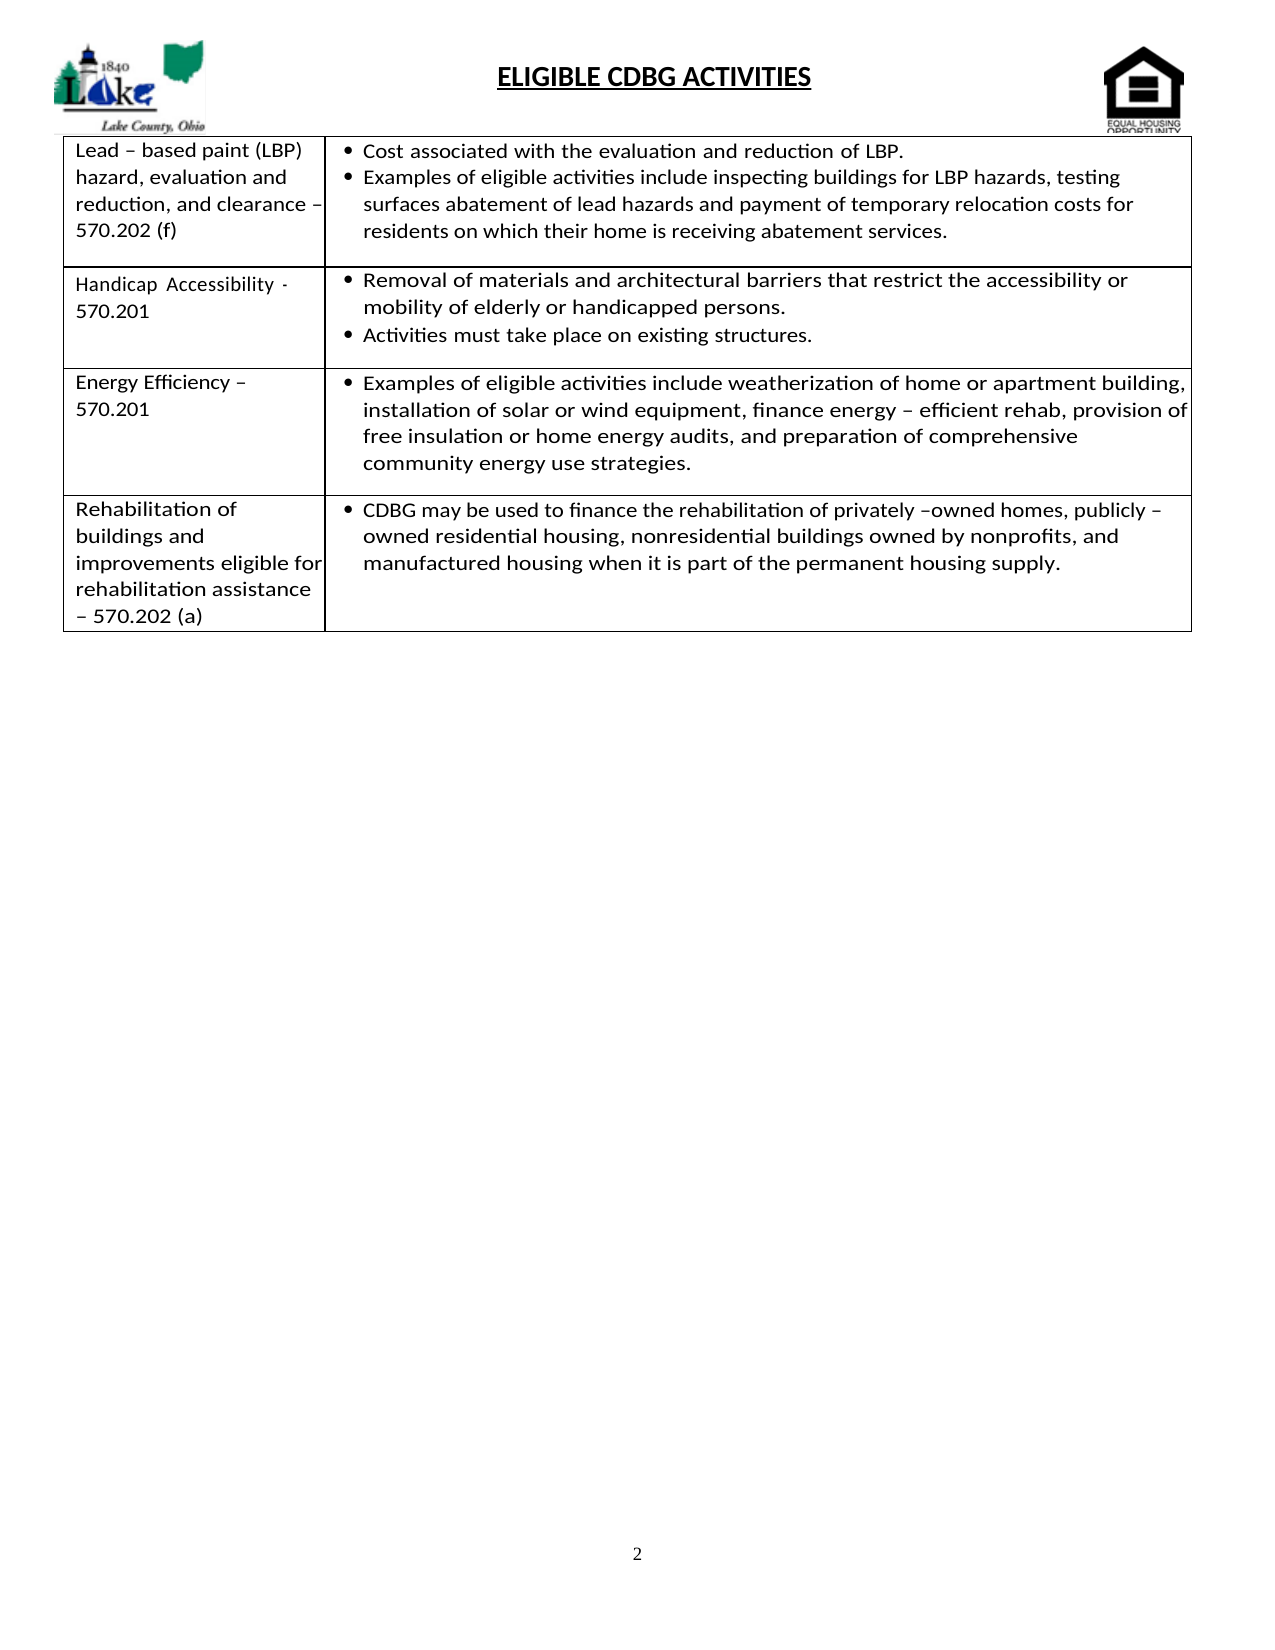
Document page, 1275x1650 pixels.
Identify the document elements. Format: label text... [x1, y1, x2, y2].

table_cell Cost associated with the evaluation and reduction of LBP. Examples of eligible activities include inspecting buildings for LBP hazards, testing surfaces abatement of lead hazards and payment of temporary relocation costs for residents on which their home is receiving abatement services. [326, 137, 1191, 266]
table_cell Energy Efficiency – 570.201 [64, 369, 324, 495]
table_cell Handicap Accessibility ‐ 570.201 [64, 268, 324, 368]
picture [1102, 46, 1184, 131]
table_cell Removal of materials and architectural barriers that restrict the accessibility or mobility of elderly or handicapped persons. Activities must take place on existing structures. [326, 268, 1191, 368]
table_cell Examples of eligible activities include weatherization of home or apartment building, installation of solar or wind equipment, finance energy – efficient rehab, provision of free insulation or home energy audits, and preparation of comprehensive community energy use strategies. [326, 369, 1191, 495]
table_cell Rehabilitation of buildings and improvements eligible for rehabilitation assistance – 570.202 (a) [64, 496, 324, 631]
table_cell CDBG may be used to finance the rehabilitation of privately –owned homes, publicly – owned residential housing, nonresidential buildings owned by nonprofits, and manufactured housing when it is part of the permanent housing supply. [326, 496, 1191, 631]
table_cell Lead – based paint (LBP) hazard, evaluation and reduction, and clearance – 570.202 (f) [64, 137, 324, 266]
picture [52, 40, 206, 135]
